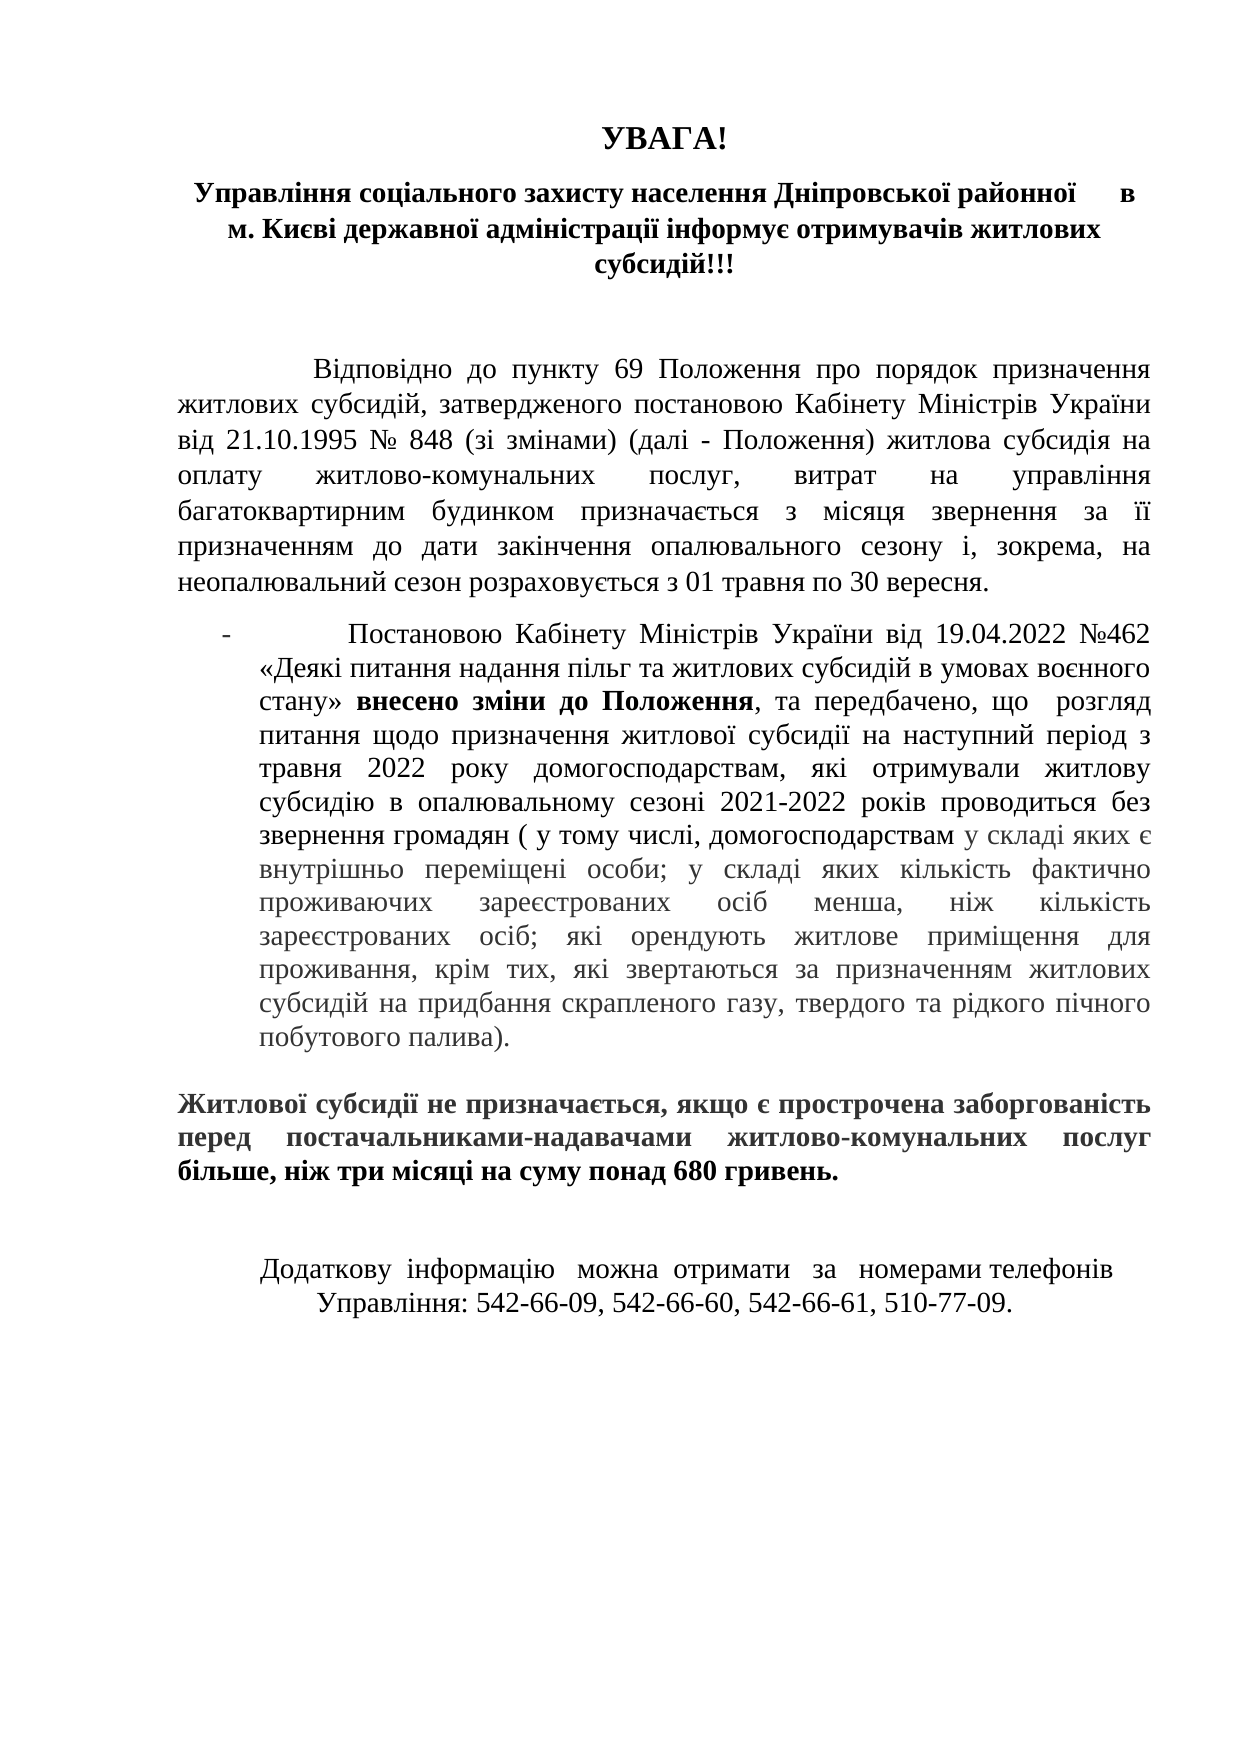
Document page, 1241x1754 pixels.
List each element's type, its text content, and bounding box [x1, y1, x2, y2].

text Додаткову інформацію можна отримати за номерами телефонів Управління: 542-66-09, 542-66-60, 542-66-61, 510-77-09. [177, 1251, 1152, 1318]
text Відповідно до пункту 69 Положення про порядок призначення житлових субсидій, затвердженого постановою Кабінету Міністрів України від 21.10.1995 № 848 (зі змінами) (далі - Положення) житлова субсидія на оплату житлово-комунальних послуг, витрат на управління багатоквартирним будинком призначається з місяця звернення за її призначенням до дати закінчення опалювального сезону і, зокрема, на неопалювальний сезон розраховується з 01 травня по 30 вересня. [177, 351, 1152, 597]
text Управління соціального захисту населення Дніпровської районної в м. Києві державної адміністрації інформує отримувачів житлових субсидій!!! [177, 175, 1152, 280]
list Постановою Кабінету Міністрів України від 19.04.2022 №462 «Деякі питання надання пільг та житлових субсидій в умовах воєнного стану» внесено зміни до Положення, та передбачено, що розгляд питання щодо призначення житлової субсидії на наступний період з травня 2022 року домогосподарствам, які отримували житлову субсидію в опалювальному сезоні 2021-2022 років проводиться без звернення громадян ( у тому числі, домогосподарствам у складі яких є внутрішньо переміщені особи; у складі яких кількість фактично проживаючих зареєстрованих осіб менша, ніж кількість зареєстрованих осіб; які орендують житлове приміщення для проживання, крім тих, які звертаються за призначенням житлових субсидій на придбання скрапленого газу, твердого та рідкого пічного побутового палива). [221, 616, 1152, 1052]
text УВАГА! [177, 118, 1152, 156]
text Житлової субсидії не призначається, якщо є прострочена заборгованість перед постачальниками-надавачами житлово-комунальних послуг більше, ніж три місяці на суму понад 680 гривень. [177, 1086, 1152, 1186]
